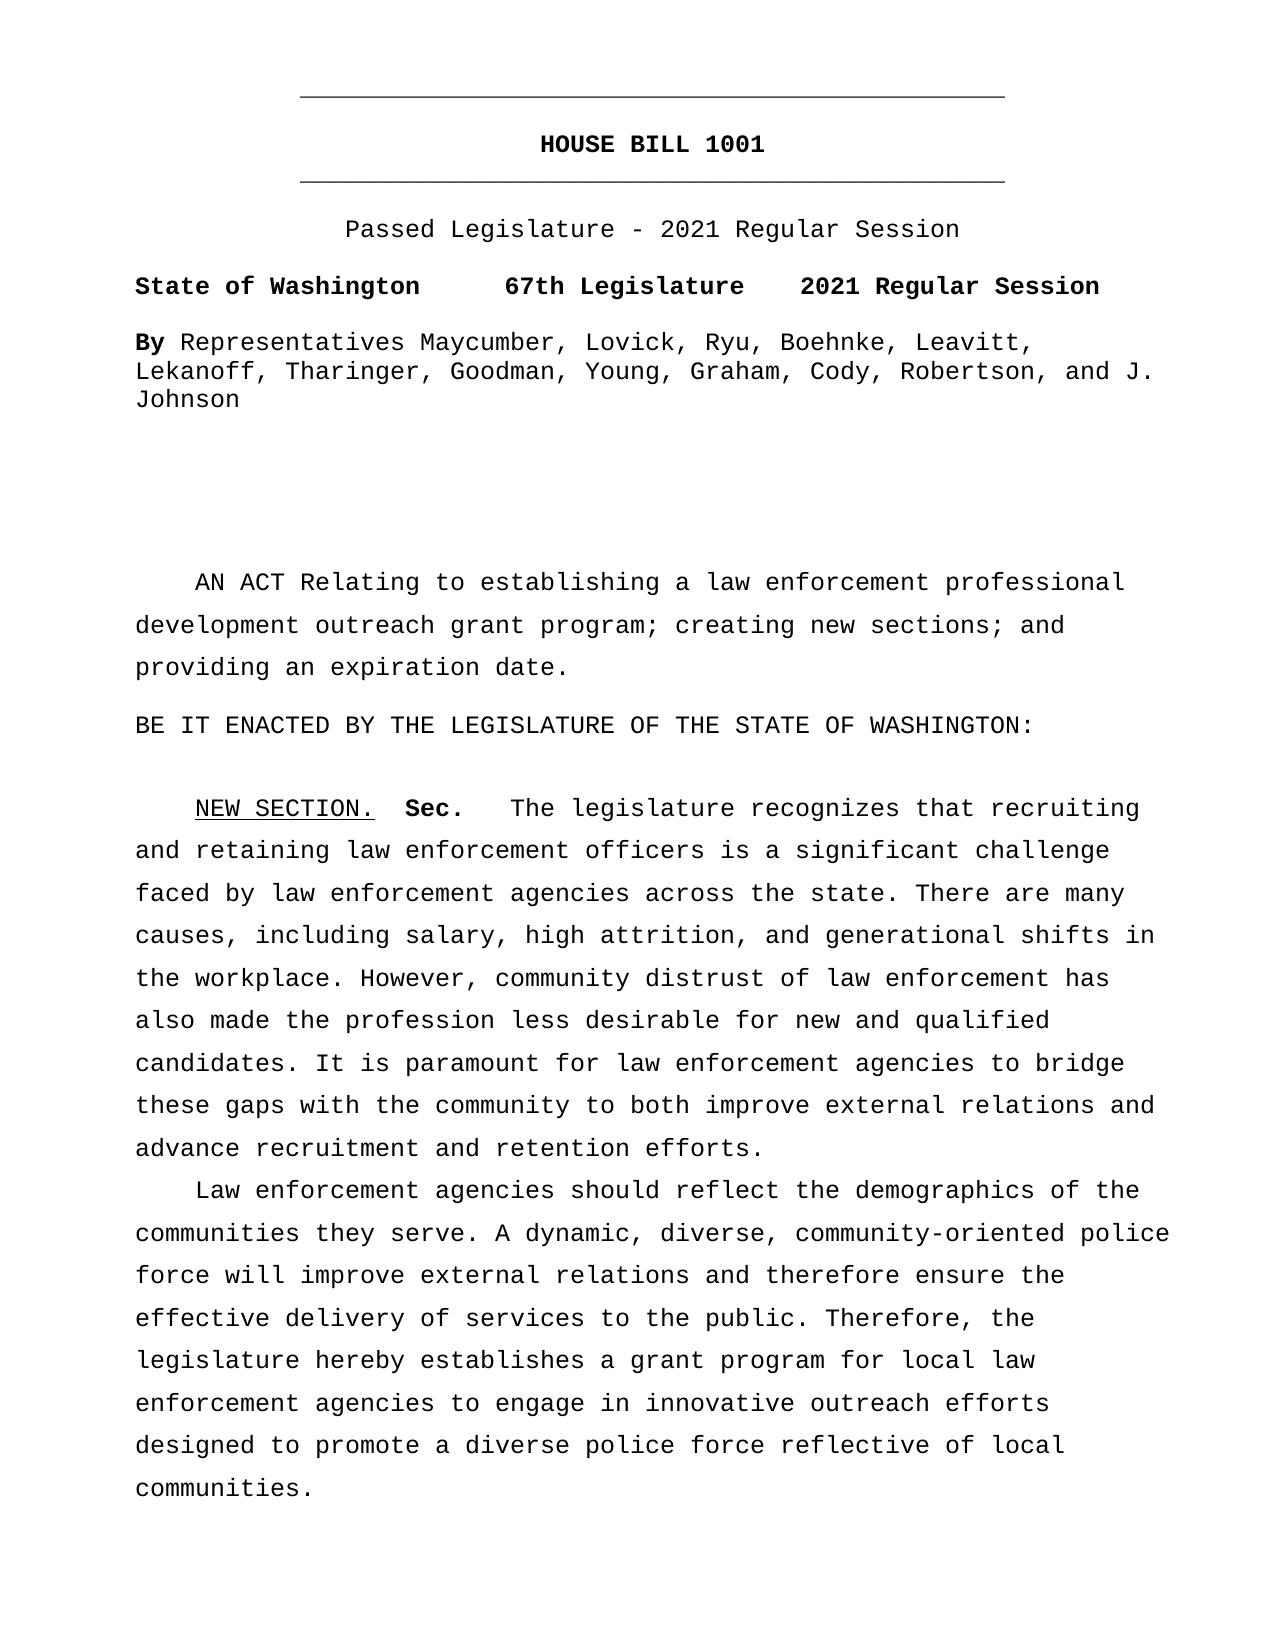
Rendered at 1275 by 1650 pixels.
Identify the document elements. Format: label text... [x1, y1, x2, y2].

text NEW SECTION. Sec. The legislature recognizes that recruiting and retaining law enforcement officers is a significant challenge faced by law enforcement agencies across the state. There are many causes, including salary, high attrition, and generational shifts in the workplace. However, community distrust of law enforcement has also made the profession less desirable for new and qualified candidates. It is paramount for law enforcement agencies to bridge these gaps with the community to both improve external relations and advance recruitment and retention efforts. [135, 782, 1170, 1165]
text HOUSE BILL 1001 [135, 132, 1170, 160]
text By Representatives Maycumber, Lovick, Ryu, Boehnke, Leavitt, Lekanoff, Tharinger, Goodman, Young, Graham, Cody, Robertson, and J. Johnson [135, 330, 1170, 415]
text State of Washington 67th Legislature 2021 Regular Session [135, 273, 1170, 302]
text _______________________________________________ [135, 160, 1170, 188]
text BE IT ENACTED BY THE LEGISLATURE OF THE STATE OF WASHINGTON: [135, 712, 1170, 741]
text AN ACT Relating to establishing a law enforcement professional development outreach grant program; creating new sections; and providing an expiration date. [135, 557, 1170, 684]
text Law enforcement agencies should reflect the demographics of the communities they serve. A dynamic, diverse, community-oriented police force will improve external relations and therefore ensure the effective delivery of services to the public. Therefore, the legislature hereby establishes a grant program for local law enforcement agencies to engage in innovative outreach efforts designed to promote a diverse police force reflective of local communities. [135, 1165, 1170, 1505]
text Passed Legislature - 2021 Regular Session [135, 217, 1170, 245]
text _______________________________________________ [135, 75, 1170, 103]
